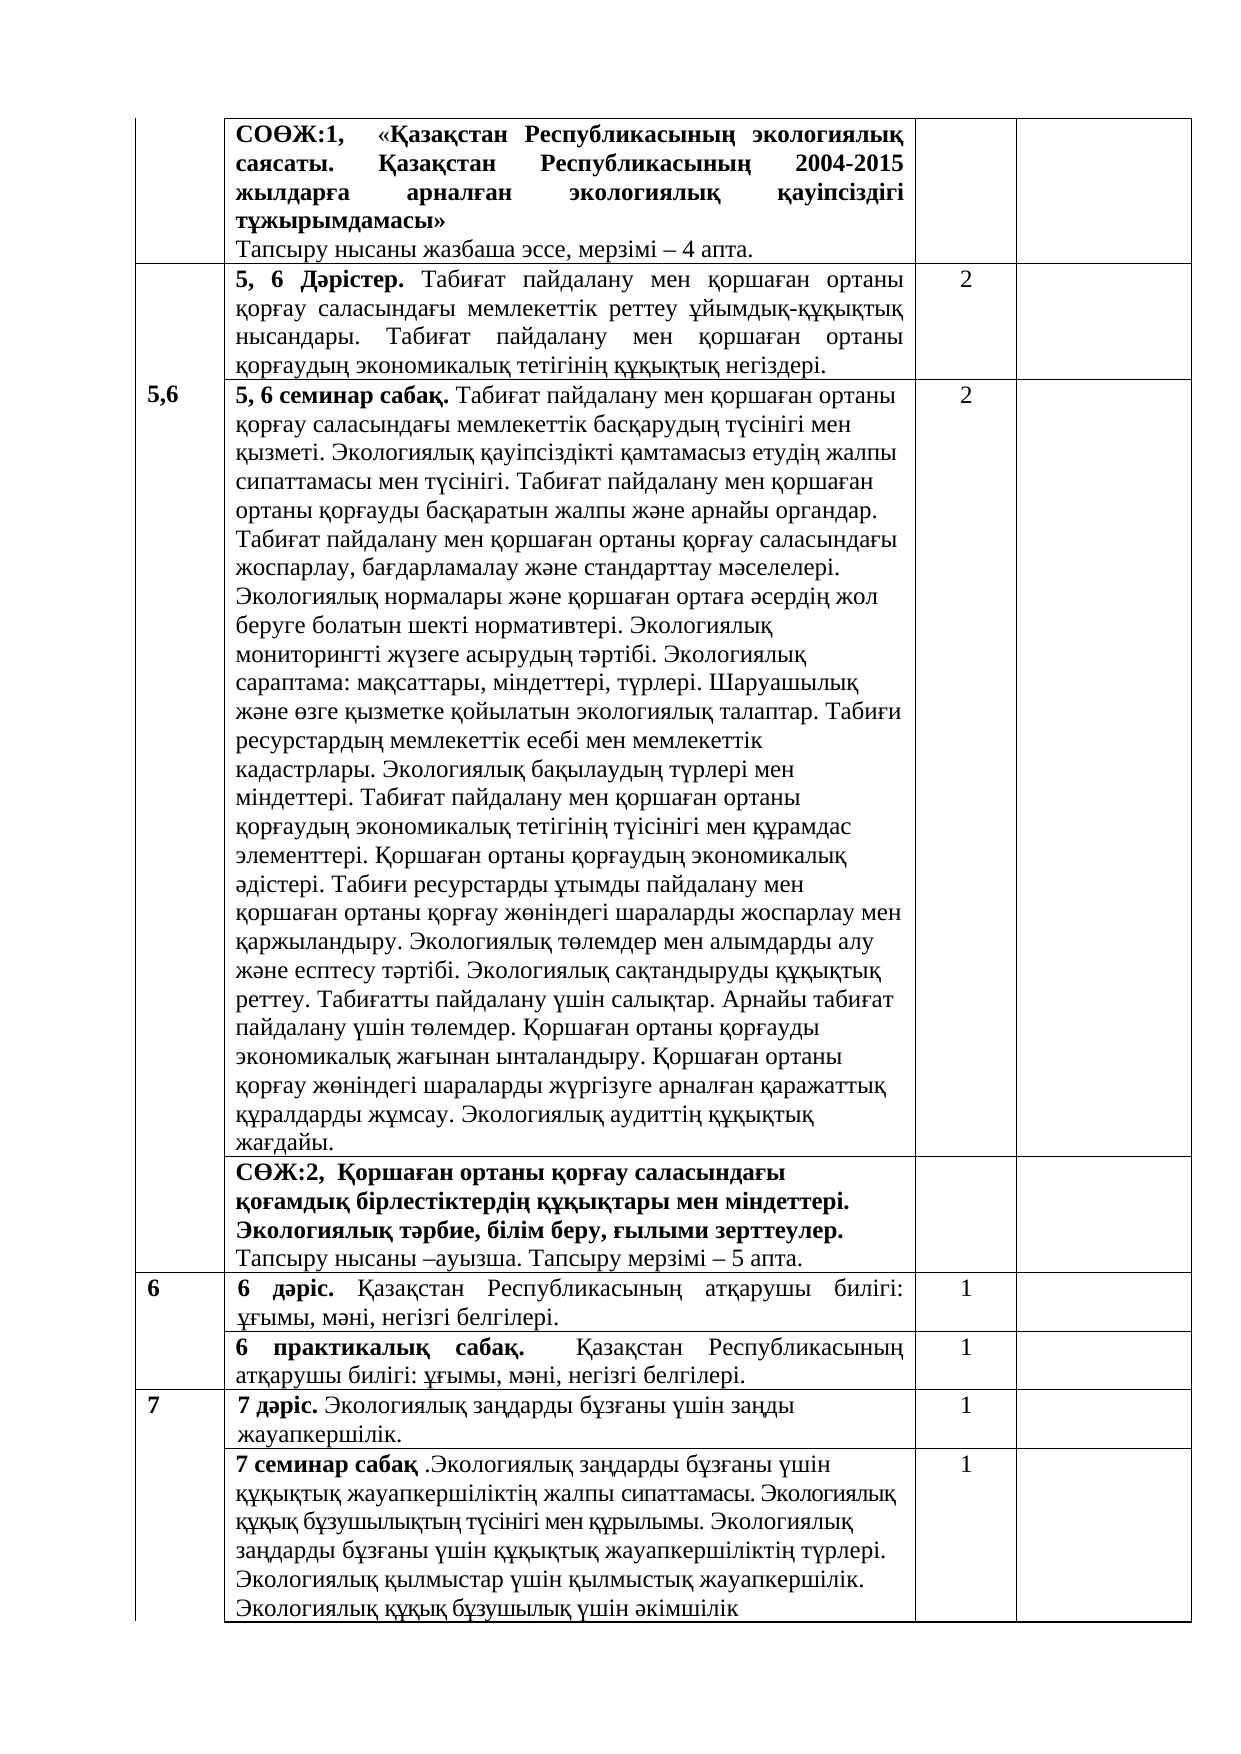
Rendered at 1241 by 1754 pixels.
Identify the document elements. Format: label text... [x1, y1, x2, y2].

table_cell [1017, 1390, 1191, 1448]
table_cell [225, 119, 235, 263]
table_cell СӨЖ:2, Қоршаған ортаны қорғау саласындағы қоғамдық бірлестіктердің құқықтары мен міндеттері. Экологиялық тәрбие, білім беру, ғылыми зерттеулер. Тапсыру нысаны –ауызша. Тапсыру мерзімі – 5 апта. [225, 1157, 915, 1272]
table_cell [1017, 380, 1191, 1156]
table_cell [1017, 1332, 1191, 1389]
table_cell 5,6 [136, 264, 224, 1272]
table_cell 5, 6 семинар сабақ. Табиғат пайдалану мен қоршаған ортаны қорғау саласындағы мемлекеттік басқарудың түсінігі мен қызметі. Экологиялық қауіпсіздікті қамтамасыз етудің жалпы сипаттамасы мен түсінігі. Табиғат пайдалану мен қоршаған ортаны қорғауды басқаратын жалпы және арнайы органдар. Табиғат пайдалану мен қоршаған ортаны қорғау саласындағы жоспарлау, бағдарламалау және стандарттау мәселелері. Экологиялық нормалары және қоршаған ортаға әсердің жол беруге болатын шекті нормативтері. Экологиялық мониторингті жүзеге асырудың тәртібі. Экологиялық сараптама: мақсаттары, міндеттері, түрлері. Шаруашылық және өзге қызметке қойылатын экологиялық талаптар. Табиғи ресурстардың мемлекеттік есебі мен мемлекеттік кадастрлары. Экологиялық бақылаудың түрлері мен міндеттері. Табиғат пайдалану мен қоршаған ортаны қорғаудың экономикалық тетігінің түісінігі мен құрамдас элементтері. Қоршаған ортаны қорғаудың экономикалық әдістері. Табиғи ресурстарды ұтымды пайдалану мен қоршаған ортаны қорғау жөніндегі шараларды жоспарлау мен қаржыландыру. Экологиялық төлемдер мен алымдарды алу және есптесу тәртібі. Экологиялық сақтандыруды құқықтық реттеу. Табиғатты пайдалану үшін салықтар. Арнайы табиғат пайдалану үшін төлемдер. Қоршаған ортаны қорғауды экономикалық жағынан ынталандыру. Қоршаған ортаны қорғау жөніндегі шараларды жүргізуге арналған қаражаттық құралдарды жұмсау. Экологиялық аудиттің құқықтық жағдайы. [225, 380, 915, 1156]
table_cell [1017, 1273, 1191, 1331]
table_cell 2 [916, 264, 1016, 379]
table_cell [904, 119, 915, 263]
table_cell 1 [916, 1390, 1016, 1448]
table_cell [1017, 1157, 1191, 1272]
table_cell [916, 1157, 1016, 1272]
table_cell 1 [916, 1332, 1016, 1389]
table_cell 7 дәріс. Экологиялық заңдарды бұзғаны үшін заңды жауапкершілік. [225, 1390, 915, 1448]
table_cell [1017, 1449, 1191, 1621]
table_cell 5, 6 Дәрістер. Табиғат пайдалану мен қоршаған ортаны қорғау саласындағы мемлекеттік реттеу ұйымдық-құқықтық нысандары. Табиғат пайдалану мен қоршаған ортаны қорғаудың экономикалық тетігінің құқықтық негіздері. [225, 264, 915, 379]
table_cell [1017, 264, 1191, 379]
table_cell 6 [136, 1273, 224, 1389]
table_cell 1 [916, 1449, 1016, 1621]
table_cell 2 [916, 380, 1016, 1156]
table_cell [225, 1449, 915, 1621]
table_cell 7 [136, 1390, 224, 1621]
table_cell [916, 119, 1016, 263]
table_cell [1017, 119, 1191, 263]
table_cell 6 дәріс. Қазақстан Республикасының атқарушы билігі: ұғымы, мәні, негізгі белгілері. [225, 1273, 915, 1331]
table_cell 1 [916, 1273, 1016, 1331]
table_cell 6 практикалық сабақ. Қазақстан Республикасының атқарушы билігі: ұғымы, мәні, негізгі белгілері. [225, 1332, 915, 1389]
